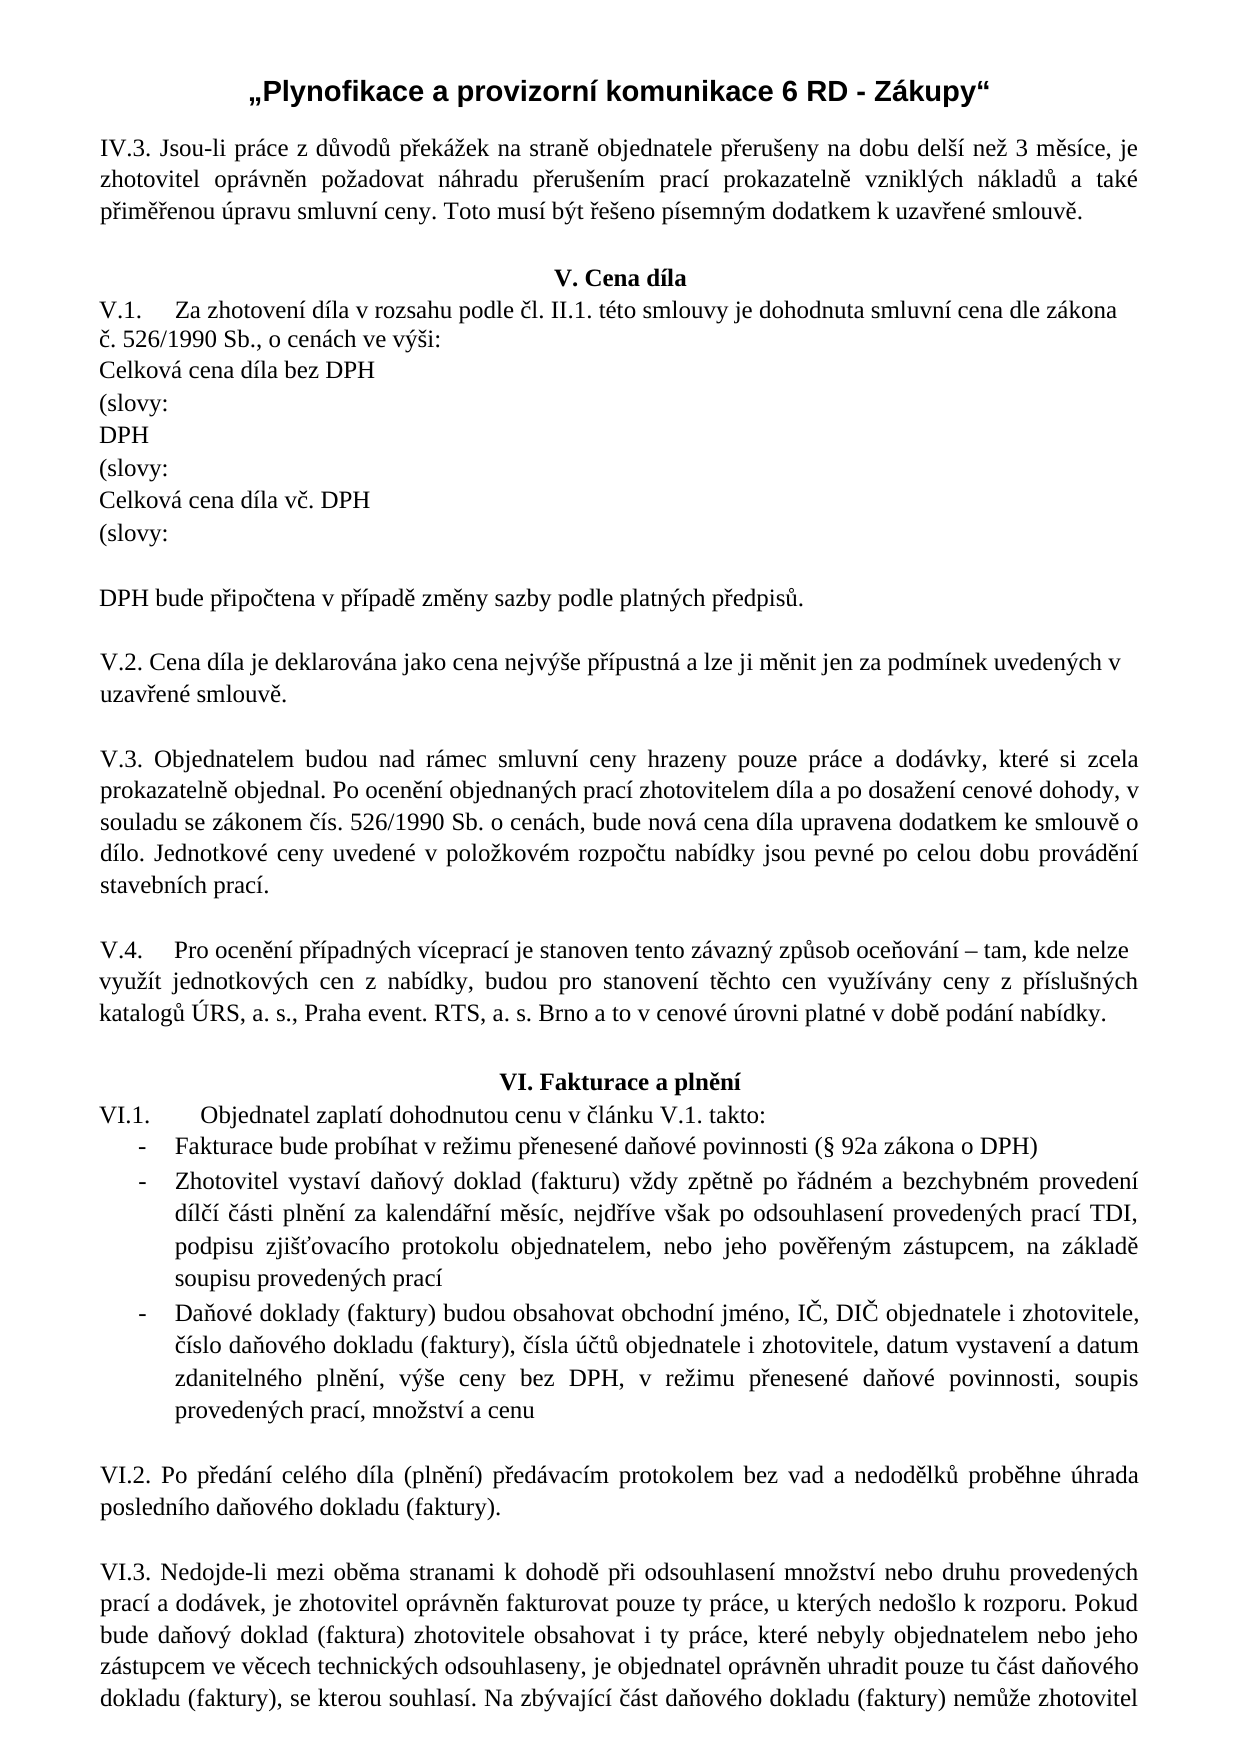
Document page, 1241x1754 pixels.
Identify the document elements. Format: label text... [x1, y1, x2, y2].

list Zhotovitel vystaví daňový doklad (fakturu) vždy zpětně po řádném a bezchybném provedení dílčí části plnění za kalendářní měsíc, nejdříve však po odsouhlasení provedených prací TDI, podpisu zjišťovacího protokolu objednatelem, nebo jeho pověřeným zástupcem, na základě soupisu provedených prací [138, 1163, 1139, 1293]
text VI.1. Objednatel zaplatí dohodnutou cenu v článku V.1. takto: [99, 1100, 1140, 1129]
text VI.2. Po předání celého díla (plnění) předávacím protokolem bez vad a nedodělků proběhne úhrada posledního daňového dokladu (faktury). [100, 1459, 1140, 1522]
text Celková cena díla bez DPH [99, 353, 1140, 385]
text V.3. Objednatelem budou nad rámec smluvní ceny hrazeny pouze práce a dodávky, které si zcela prokazatelně objednal. Po ocenění objednaných prací zhotovitelem díla a po dosažení cenové dohody, v souladu se zákonem čís. 526/1990 Sb. o cenách, bude nová cena díla upravena dodatkem ke smlouvě o dílo. Jednotkové ceny uvedené v položkovém rozpočtu nabídky jsou pevné po celou dobu provádění stavebních prací. [100, 742, 1140, 899]
text Celková cena díla vč. DPH [99, 483, 1140, 515]
list Daňové doklady (faktury) budou obsahovat obchodní jméno, IČ, DIČ objednatele i zhotovitele, číslo daňového dokladu (faktury), čísla účtů objednatele i zhotovitele, datum vystavení a datum zdanitelného plnění, výše ceny bez DPH, v režimu přenesené daňové povinnosti, soupis provedených prací, množství a cenu [138, 1295, 1140, 1425]
text VI. Fakturace a plnění [99, 1067, 1140, 1096]
text (slovy: [99, 515, 1140, 548]
text využít jednotkových cen z nabídky, budou pro stanovení těchto cen využívány ceny z příslušných katalogů ÚRS, a. s., Praha event. RTS, a. s. Brno a to v cenové úrovni platné v době podání nabídky. [99, 964, 1140, 1027]
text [100, 1555, 1140, 1712]
text V. Cena díla [100, 263, 1140, 291]
text V.1. Za zhotovení díla v rozsahu podle čl. II.1. této smlouvy je dohodnuta smluvní cena dle zákona č. 526/1990 Sb., o cenách ve výši: [99, 295, 1140, 353]
text IV.3. Jsou-li práce z důvodů překážek na straně objednatele přerušeny na dobu delší než 3 měsíce, je zhotovitel oprávněn požadovat náhradu přerušením prací prokazatelně vzniklých nákladů a také přiměřenou úpravu smluvní ceny. Toto musí být řešeno písemným dodatkem k uzavřené smlouvě. [100, 131, 1139, 226]
text DPH [99, 418, 1140, 450]
text DPH bude připočtena v případě změny sazby podle platných předpisů. [99, 583, 1140, 612]
list Fakturace bude probíhat v režimu přenesené daňové povinnosti (§ 92a zákona o DPH) [138, 1129, 1140, 1161]
text (slovy: [99, 385, 1140, 418]
text (slovy: [99, 450, 1140, 483]
text V.2. Cena díla je deklarována jako cena nejvýše přípustná a lze ji měnit jen za podmínek uvedených v uzavřené smlouvě. [100, 646, 1140, 708]
text V.4. Pro ocenění případných víceprací je stanoven tento závazný způsob oceňování – tam, kde nelze [100, 933, 1140, 964]
